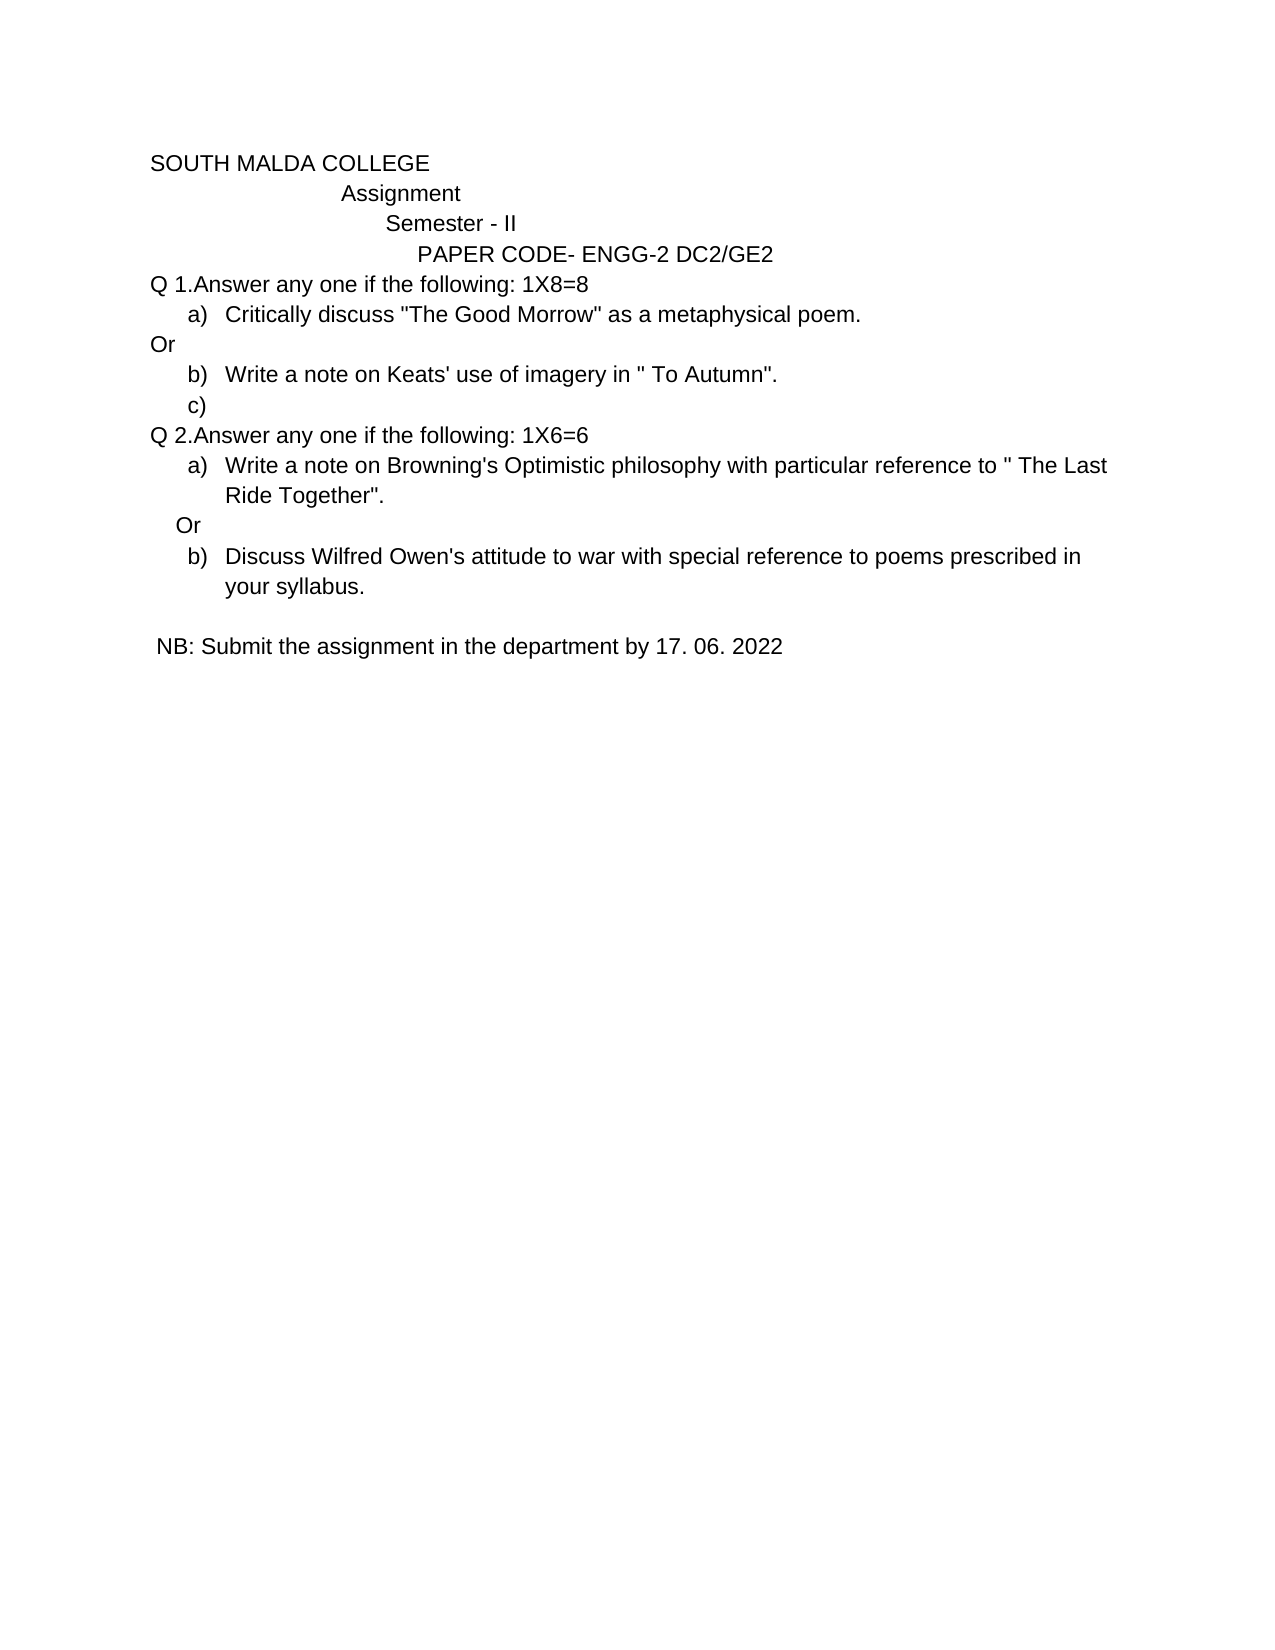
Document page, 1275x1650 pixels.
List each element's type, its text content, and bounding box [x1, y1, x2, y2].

list Critically discuss "The Good Morrow" as a metaphysical poem. [187, 301, 1125, 327]
text NB: Submit the assignment in the department by 17. 06. 2022 [150, 633, 1125, 660]
text Or [150, 331, 1125, 358]
list Write a note on Keats' use of imagery in " To Autumn". [187, 361, 1125, 388]
text Semester - II [150, 210, 1125, 237]
text SOUTH MALDA COLLEGE [150, 150, 1125, 176]
text Or [150, 512, 1125, 539]
text PAPER CODE- ENGG-2 DC2/GE2 [150, 241, 1125, 267]
text Q 1.Answer any one if the following: 1X8=8 [150, 271, 1125, 297]
text Assignment [150, 180, 1125, 207]
list Discuss Wilfred Owen's attitude to war with special reference to poems prescribed in your syllabus. [187, 543, 1125, 599]
list Write a note on Browning's Optimistic philosophy with particular reference to " The Last Ride Together". [187, 452, 1125, 509]
text Q 2.Answer any one if the following: 1X6=6 [150, 422, 1125, 448]
